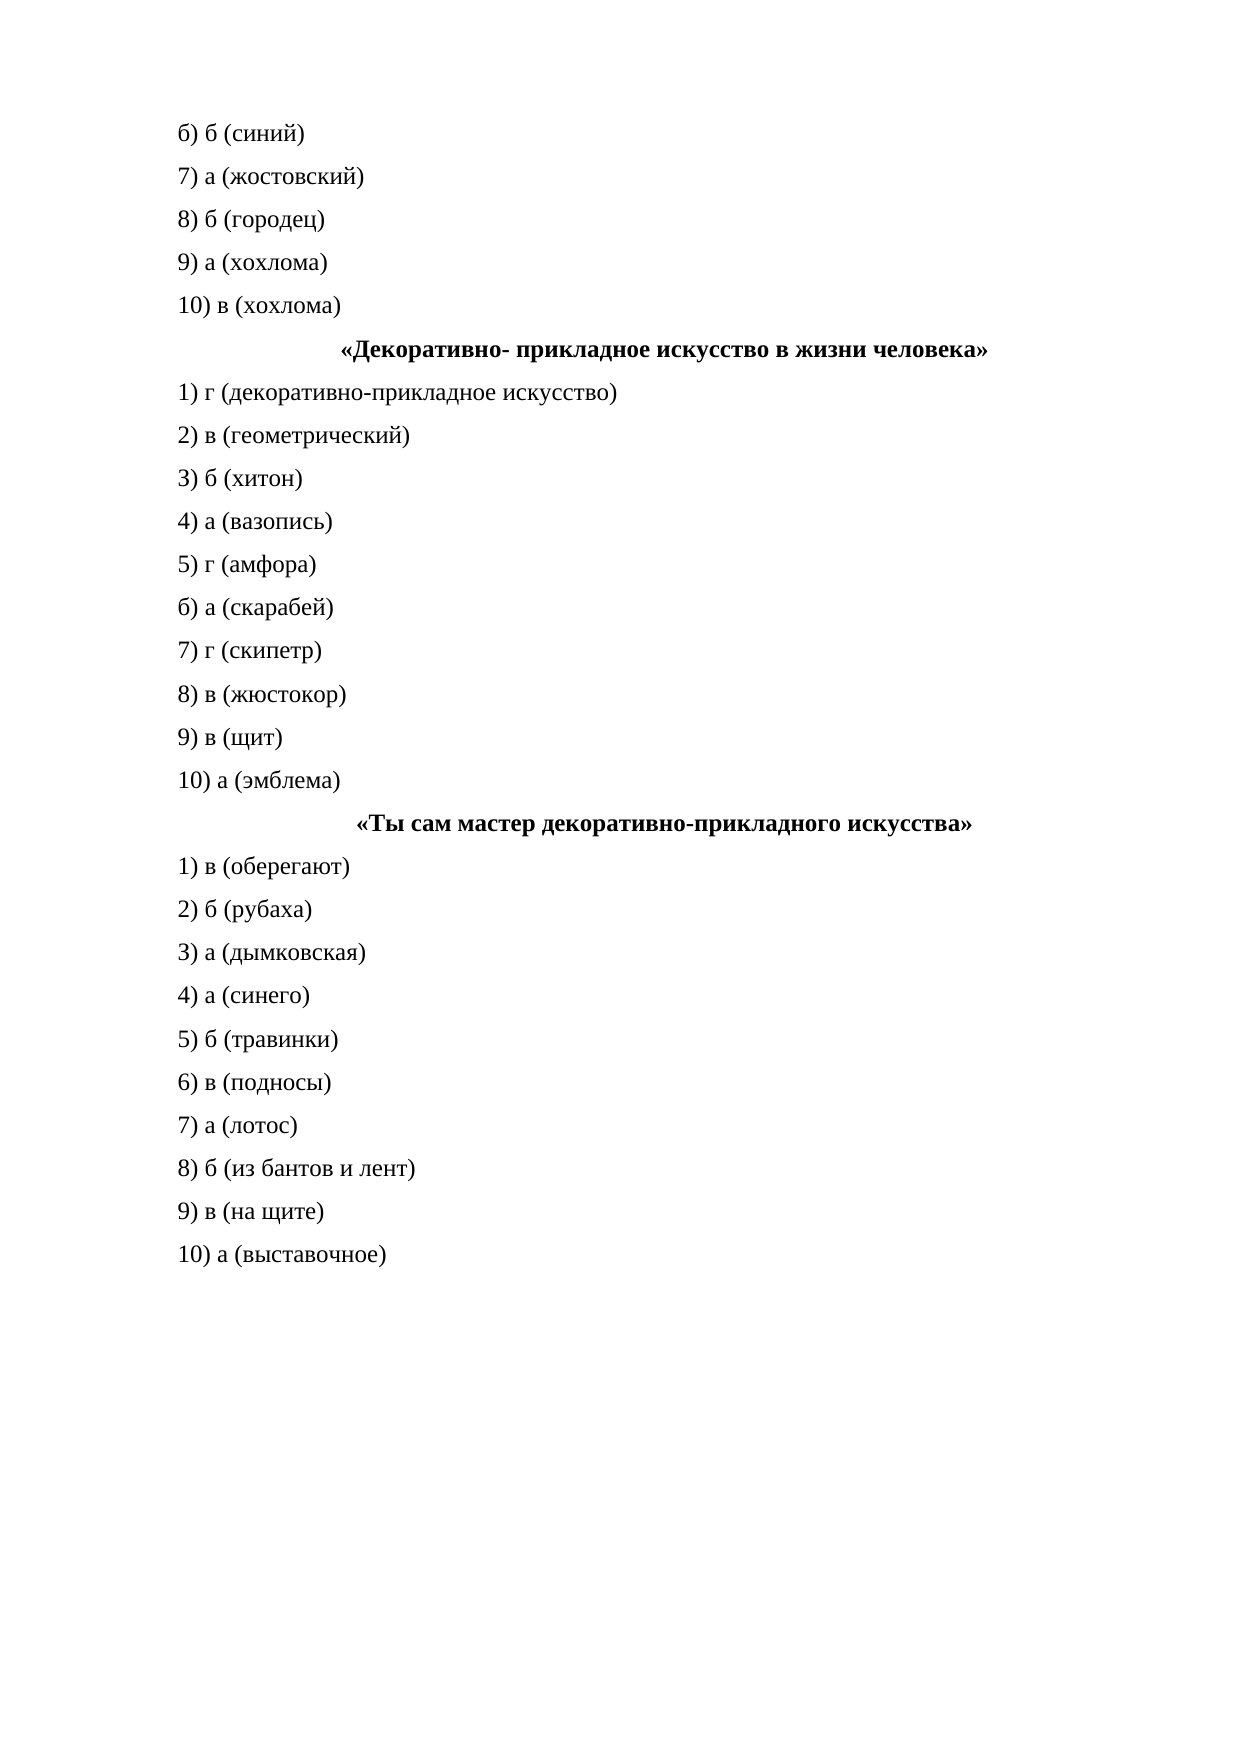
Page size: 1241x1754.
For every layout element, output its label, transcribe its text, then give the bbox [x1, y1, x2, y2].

text 9) а (хохлома) [177, 247, 1152, 276]
text 9) в (на щите) [177, 1196, 1152, 1225]
text 2) б (рубаха) [177, 894, 1152, 923]
text 8) в (жюстокор) [177, 679, 1152, 707]
text 10) а (выставочное) [177, 1239, 1152, 1268]
text 7) г (скипетр) [177, 636, 1152, 664]
text 1) в (оберегают) [177, 851, 1152, 880]
text 5) г (амфора) [177, 549, 1152, 578]
text 1) г (декоративно-прикладное искусство) [177, 377, 1152, 406]
text З) б (хитон) [177, 463, 1152, 492]
text 5) б (травинки) [177, 1024, 1152, 1052]
text б) а (скарабей) [177, 592, 1152, 621]
text 9) в (щит) [177, 722, 1152, 751]
text 2) в (геометрический) [177, 420, 1152, 449]
text 4) а (синего) [177, 981, 1152, 1009]
text 8) б (из бантов и лент) [177, 1153, 1152, 1182]
text «Декоративно- прикладное искусство в жизни человека» [177, 334, 1152, 362]
text б) б (синий) [177, 118, 1152, 147]
text 10) в (хохлома) [177, 291, 1152, 319]
text 7) а (жостовский) [177, 161, 1152, 190]
text 10) а (эмблема) [177, 765, 1152, 794]
text 7) а (лотос) [177, 1110, 1152, 1139]
text 8) б (городец) [177, 204, 1152, 233]
text 4) а (вазопись) [177, 506, 1152, 535]
text З) а (дымковская) [177, 937, 1152, 966]
text 6) в (подносы) [177, 1067, 1152, 1096]
text «Ты сам мастер декоративно-прикладного искусства» [177, 808, 1152, 837]
